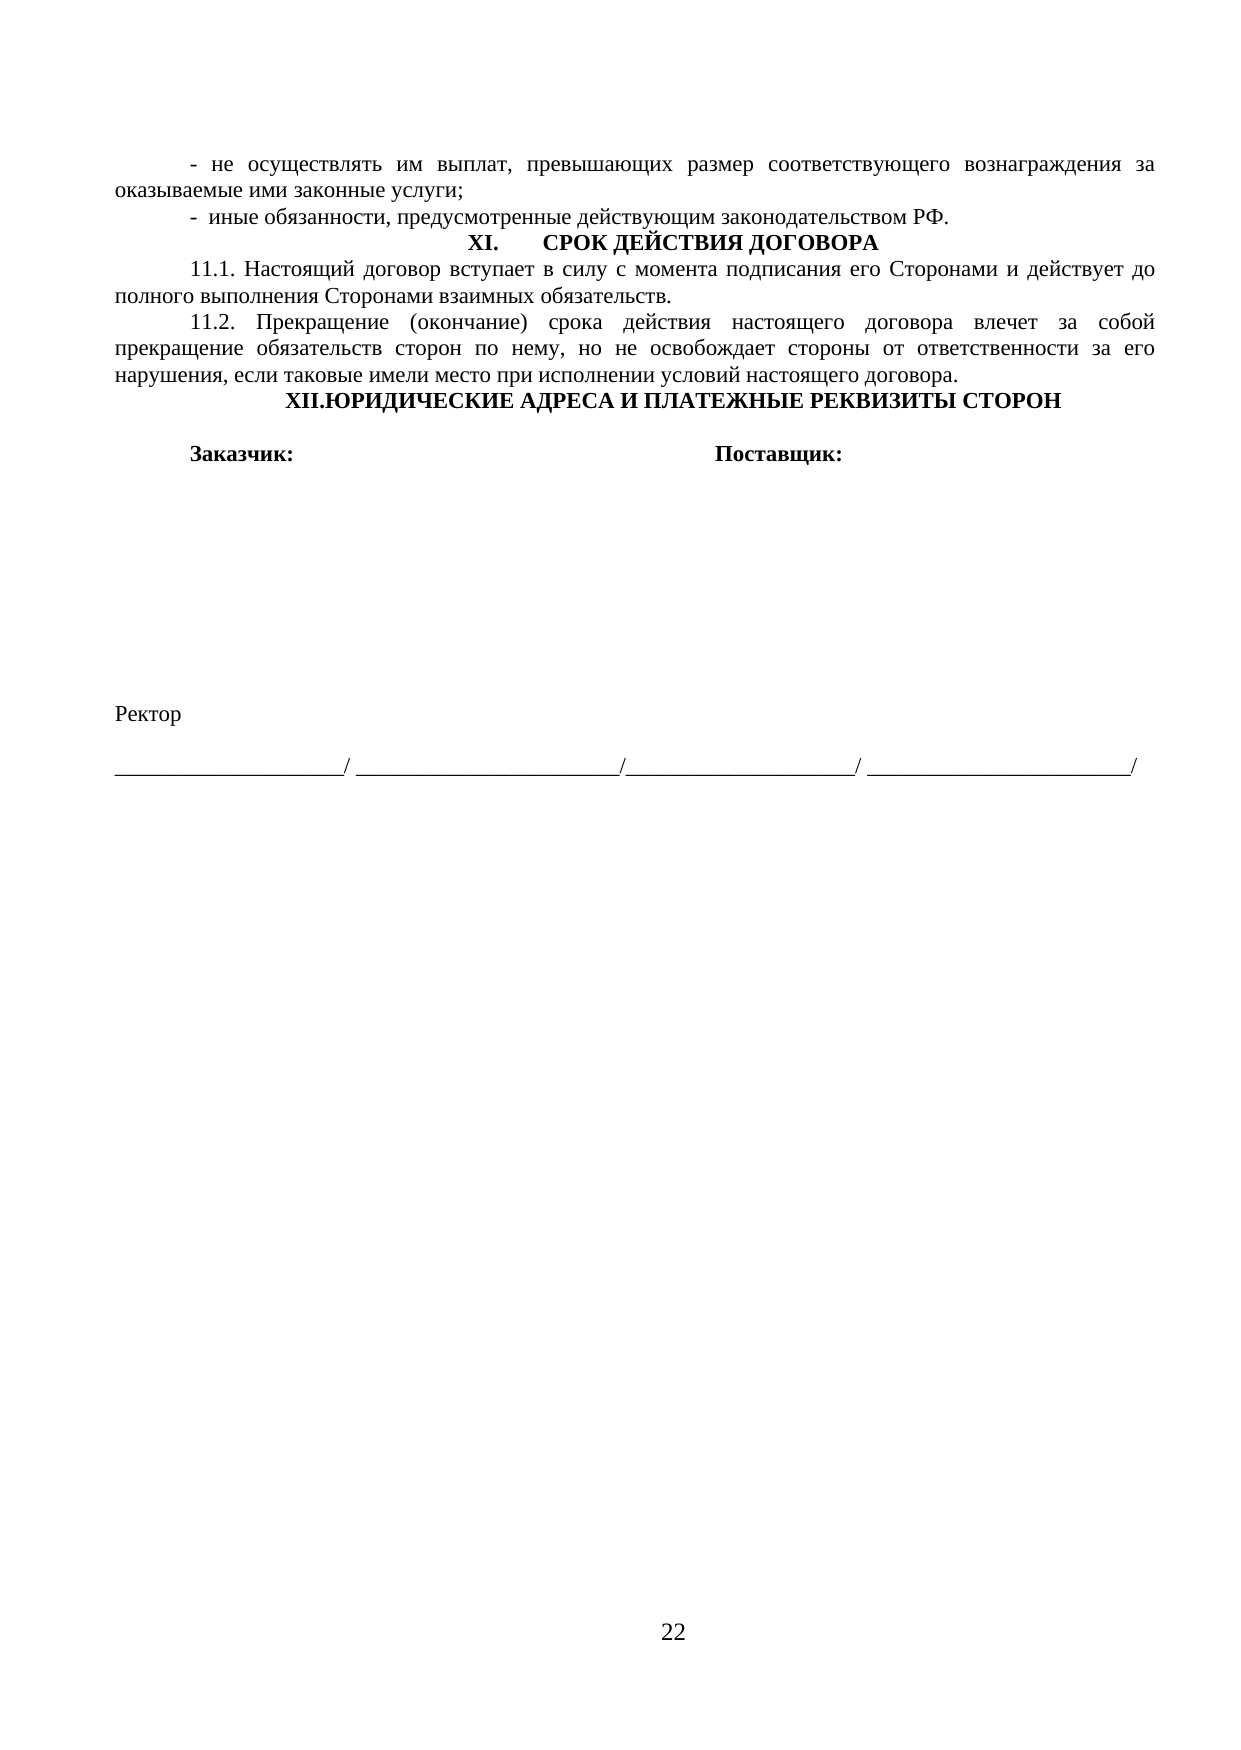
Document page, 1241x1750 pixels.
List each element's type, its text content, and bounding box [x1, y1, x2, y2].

text Ректор [114, 699, 1157, 726]
text ____________________/ _______________________/____________________/ _______________________/ [114, 752, 1157, 779]
text - не осуществлять им выплат, превышающих размер соответствующего вознаграждения за оказываемые ими законные услуги; [114, 150, 1157, 203]
table_header Заказчик: [103, 440, 629, 699]
table_header Поставщик: [629, 440, 1134, 699]
text - иные обязанности, предусмотренные действующим законодательством РФ. [114, 203, 1157, 229]
text XII.ЮРИДИЧЕСКИЕ АДРЕСА И ПЛАТЕЖНЫЕ РЕКВИЗИТЫ СТОРОН [114, 387, 1157, 413]
text 11.1. Настоящий договор вступает в силу с момента подписания его Сторонами и действует до полного выполнения Сторонами взаимных обязательств. [114, 255, 1157, 308]
text XI. СРОК ДЕЙСТВИЯ ДОГОВОРА [114, 229, 1157, 255]
text 11.2. Прекращение (окончание) срока действия настоящего договора влечет за собой прекращение обязательств сторон по нему, но не освобождает стороны от ответственности за его нарушения, если таковые имели место при исполнении условий настоящего договора. [114, 308, 1157, 387]
